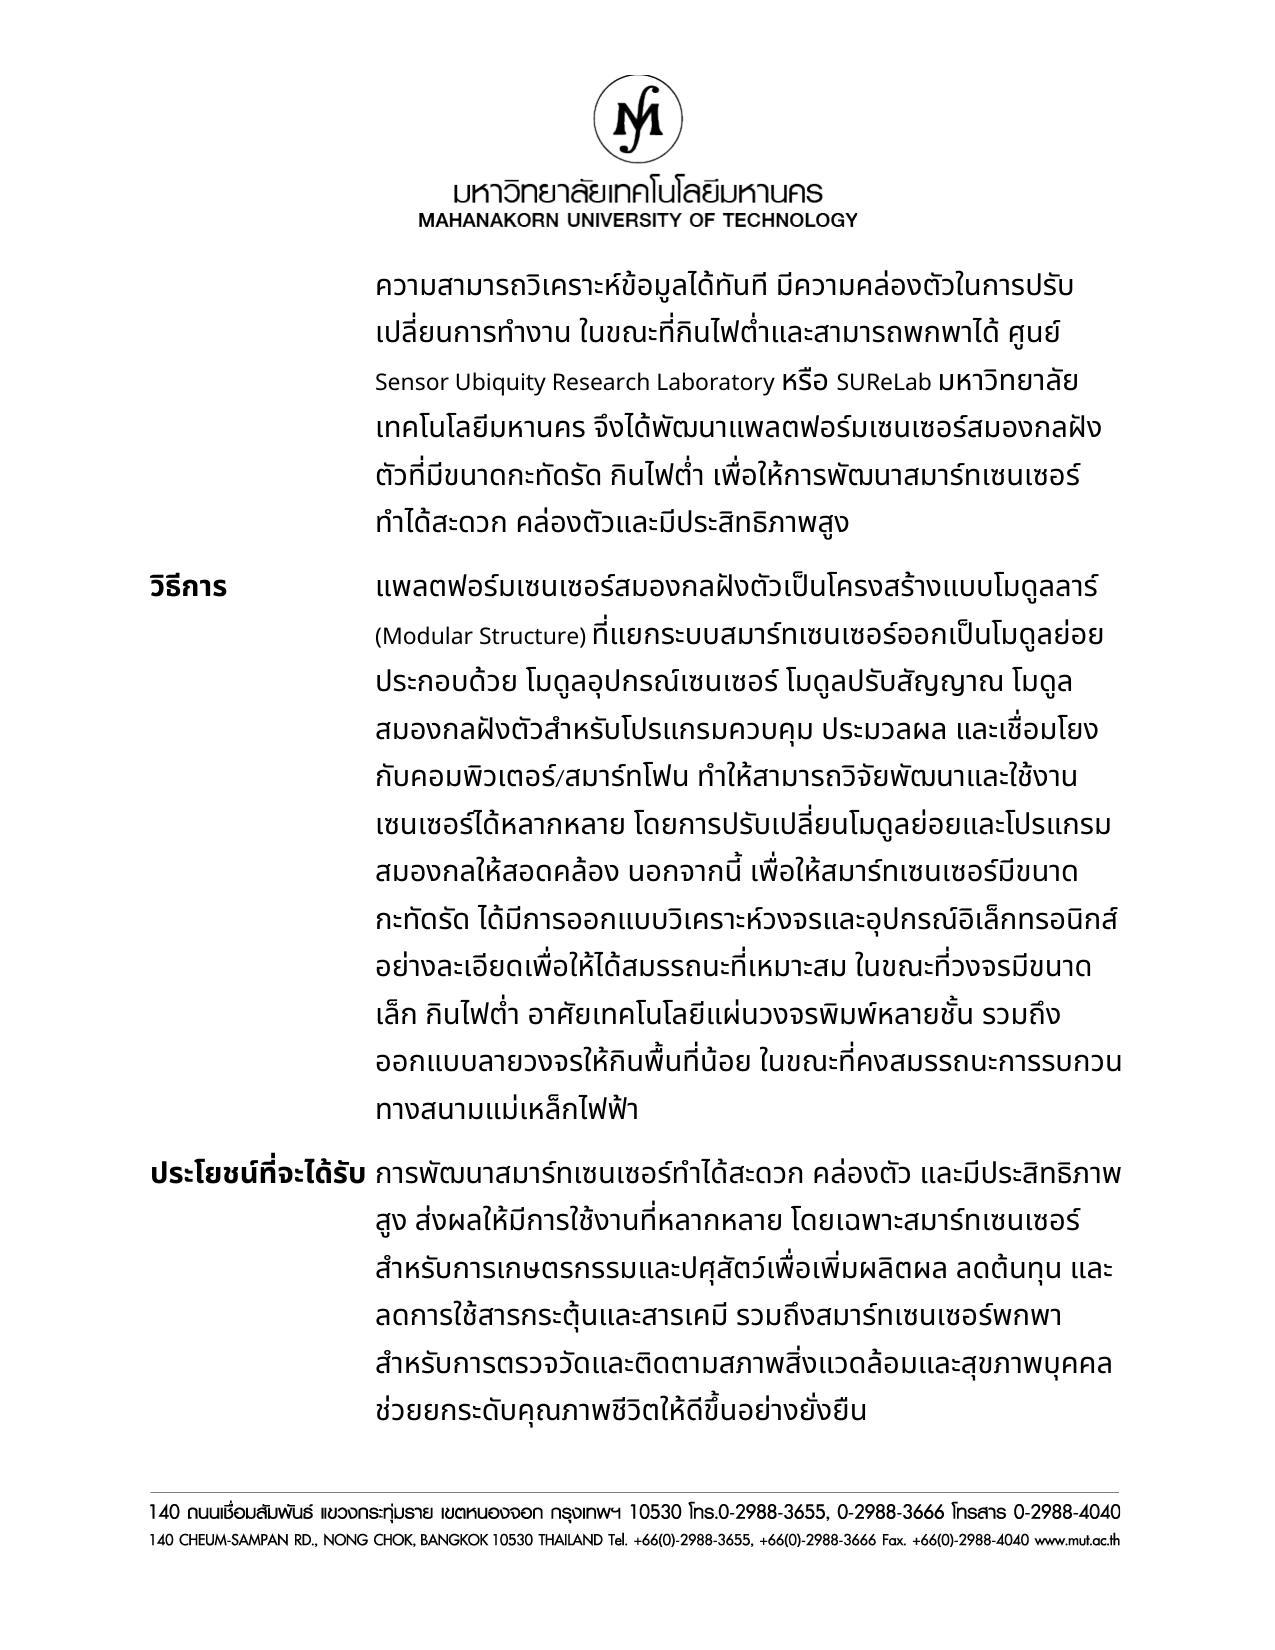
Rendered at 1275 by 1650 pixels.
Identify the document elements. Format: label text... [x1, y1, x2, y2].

picture [418, 75, 858, 236]
text วิธีการ แพลตฟอร์มเซนเซอร์สมองกลฝังตัวเป็นโครงสร้างแบบโมดูลลาร์ (Modular Structure) ที่แยกระบบสมาร์ทเซนเซอร์ออกเป็นโมดูลย่อย ประกอบด้วย โมดูลอุปกรณ์เซนเซอร์ โมดูลปรับสัญญาณ โมดูลสมองกลฝังตัวสำหรับโปรแกรมควบคุม ประมวลผล และเชื่อมโยงกับคอมพิวเตอร์/สมาร์ทโฟน ทำให้สามารถวิจัยพัฒนาและใช้งานเซนเซอร์ได้หลากหลาย โดยการปรับเปลี่ยนโมดูลย่อยและโปรแกรมสมองกลให้สอดคล้อง นอกจากนี้ เพื่อให้สมาร์ทเซนเซอร์มีขนาดกะทัดรัด ได้มีการออกแบบวิเคราะห์วงจรและอุปกรณ์อิเล็กทรอนิกส์อย่างละเอียดเพื่อให้ได้สมรรถนะที่เหมาะสม ในขณะที่วงจรมีขนาดเล็ก กินไฟต่ำ อาศัยเทคโนโลยีแผ่นวงจรพิมพ์หลายชั้น รวมถึงออกแบบลายวงจรให้กินพื้นที่น้อย ในขณะที่คงสมรรถนะการรบกวนทางสนามแม่เหล็กไฟฟ้า [150, 566, 1125, 1132]
text ประโยชน์ที่จะได้รับ การพัฒนาสมาร์ทเซนเซอร์ทำได้สะดวก คล่องตัว และมีประสิทธิภาพสูง ส่งผลให้มีการใช้งานที่หลากหลาย โดยเฉพาะสมาร์ทเซนเซอร์สำหรับการเกษตรกรรมและปศุสัตว์เพื่อเพิ่มผลิตผล ลดต้นทุน และลดการใช้สารกระตุ้นและสารเคมี รวมถึงสมาร์ทเซนเซอร์พกพาสำหรับการตรวจวัดและติดตามสภาพสิ่งแวดล้อมและสุขภาพบุคคล ช่วยยกระดับคุณภาพชีวิตให้ดีขึ้นอย่างยั่งยืน [150, 1152, 1125, 1434]
picture [150, 1492, 1121, 1547]
